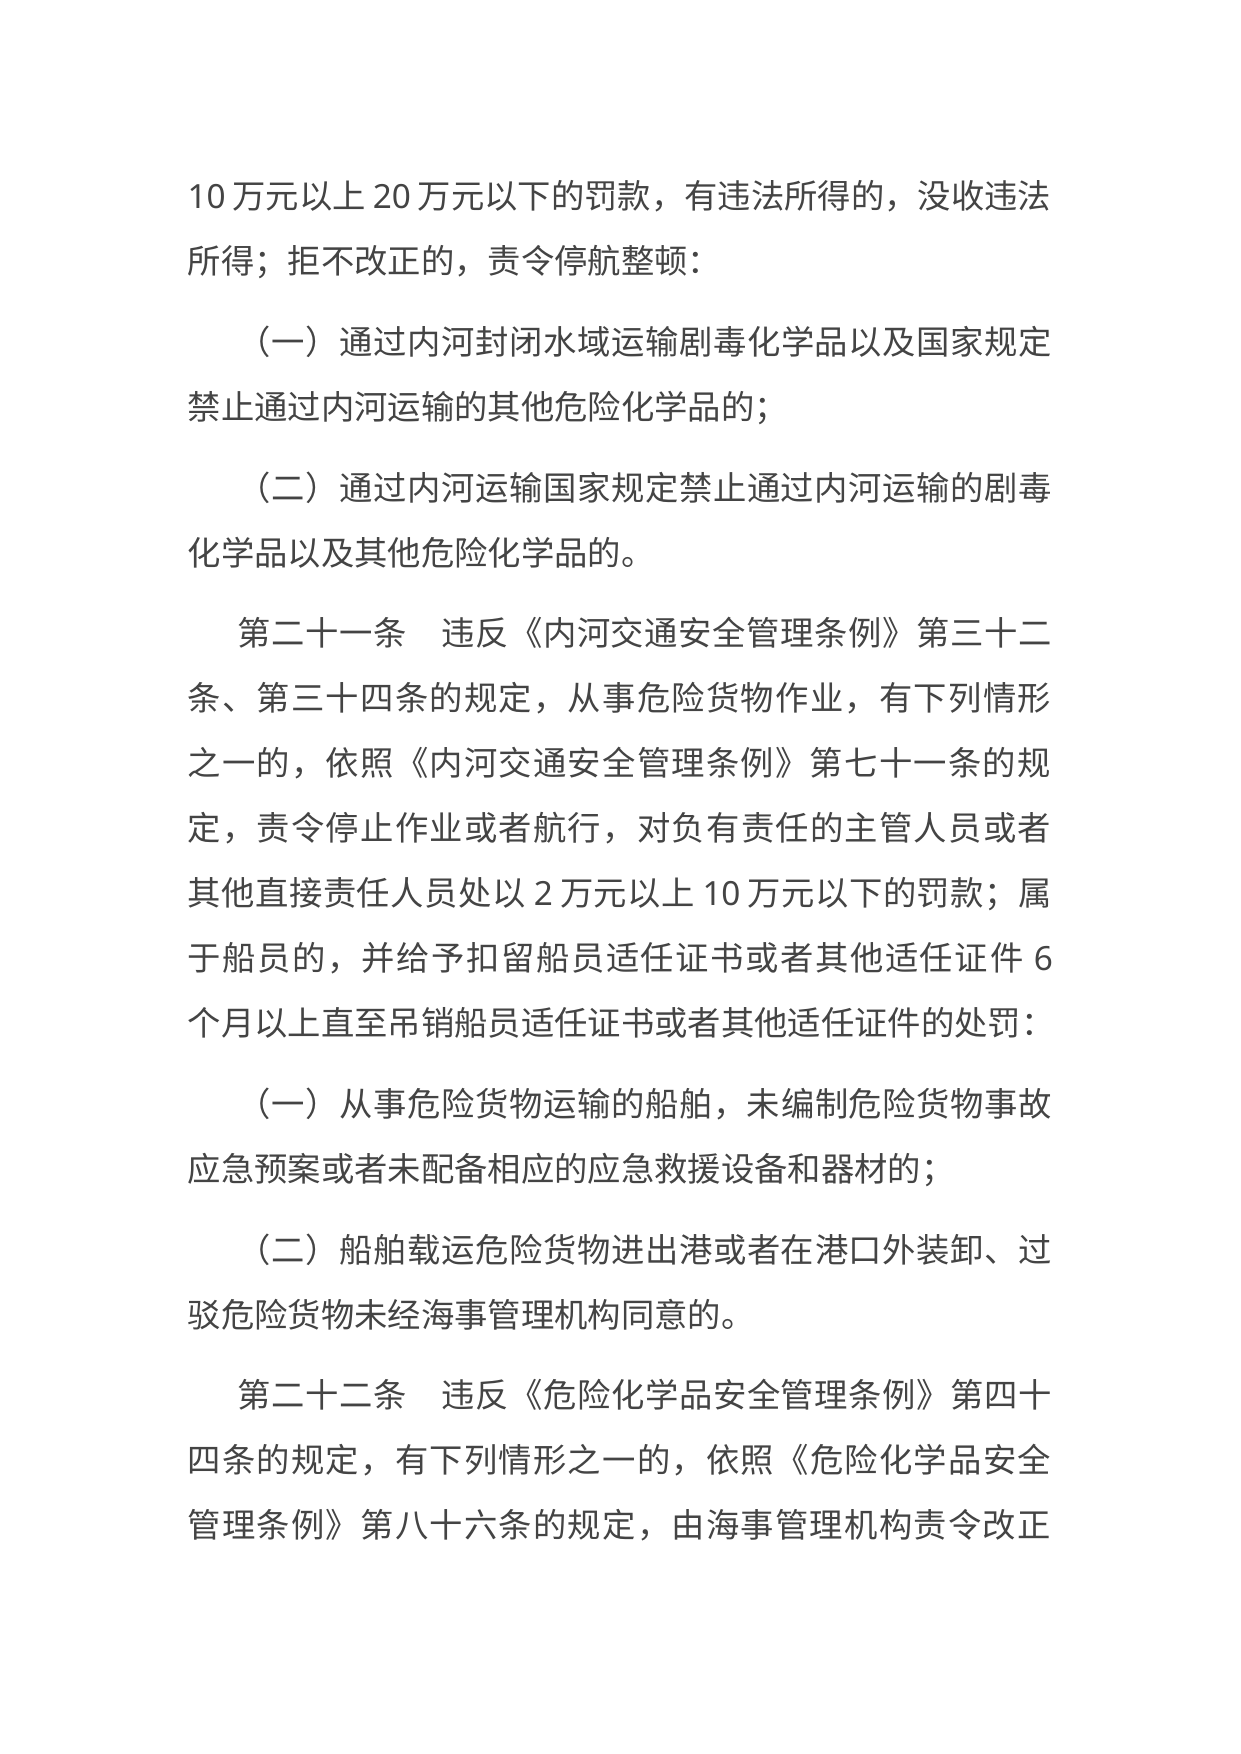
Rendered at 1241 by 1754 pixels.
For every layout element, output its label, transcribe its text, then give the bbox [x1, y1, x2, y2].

text （二）船舶载运危险货物进出港或者在港口外装卸、过驳危险货物未经海事管理机构同意的。 [187, 1215, 1053, 1345]
text 第二十一条 违反《内河交通安全管理条例》第三十二条、第三十四条的规定，从事危险货物作业，有下列情形之一的，依照《内河交通安全管理条例》第七十一条的规定，责令停止作业或者航行，对负有责任的主管人员或者其他直接责任人员处以2万元以上10万元以下的罚款；属于船员的，并给予扣留船员适任证书或者其他适任证件6个月以上直至吊销船员适任证书或者其他适任证件的处罚： [187, 599, 1053, 1054]
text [187, 162, 1053, 292]
text （一）通过内河封闭水域运输剧毒化学品以及国家规定禁止通过内河运输的其他危险化学品的； [187, 308, 1053, 438]
text （二）通过内河运输国家规定禁止通过内河运输的剧毒化学品以及其他危险化学品的。 [187, 453, 1053, 583]
text （一）从事危险货物运输的船舶，未编制危险货物事故应急预案或者未配备相应的应急救援设备和器材的； [187, 1069, 1053, 1199]
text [187, 1361, 1053, 1556]
